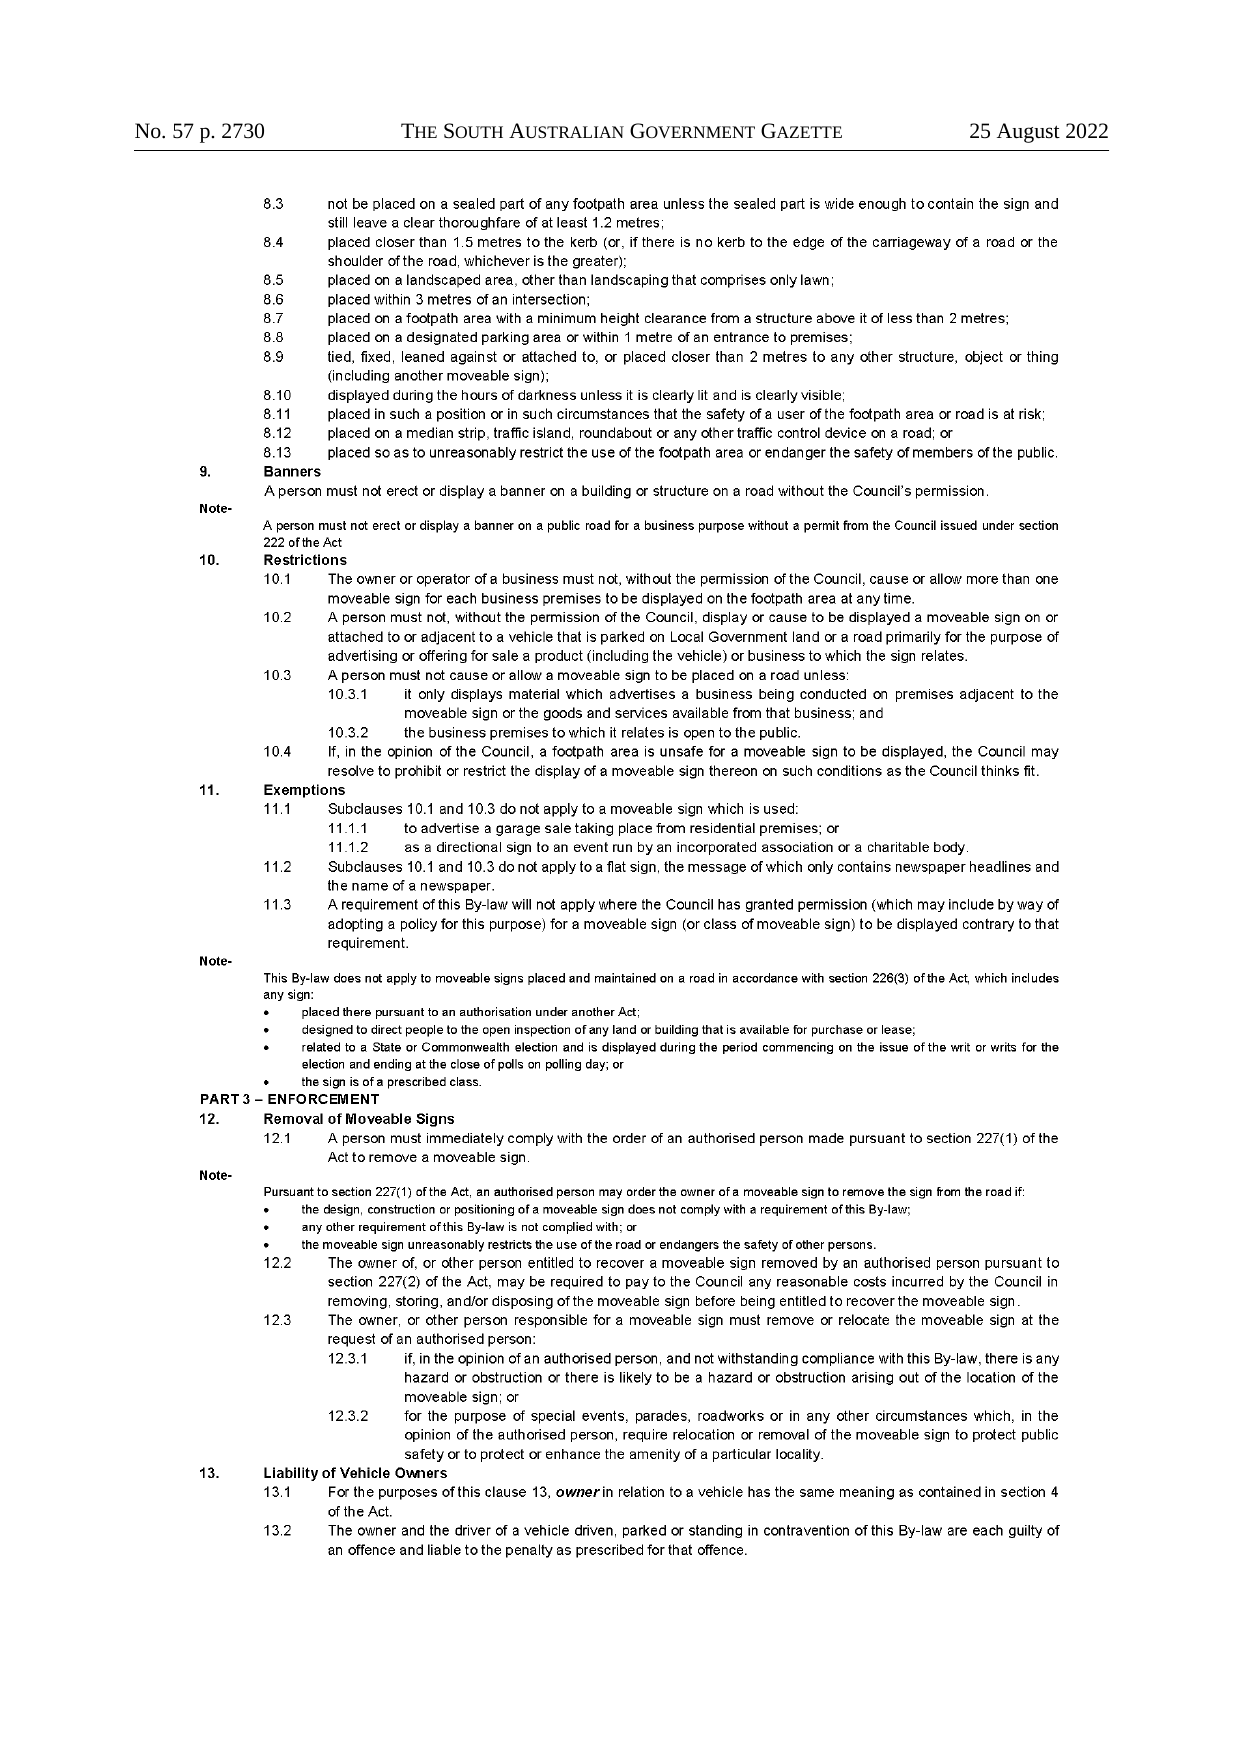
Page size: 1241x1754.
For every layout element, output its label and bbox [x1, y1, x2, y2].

picture [134, 181, 1109, 1580]
